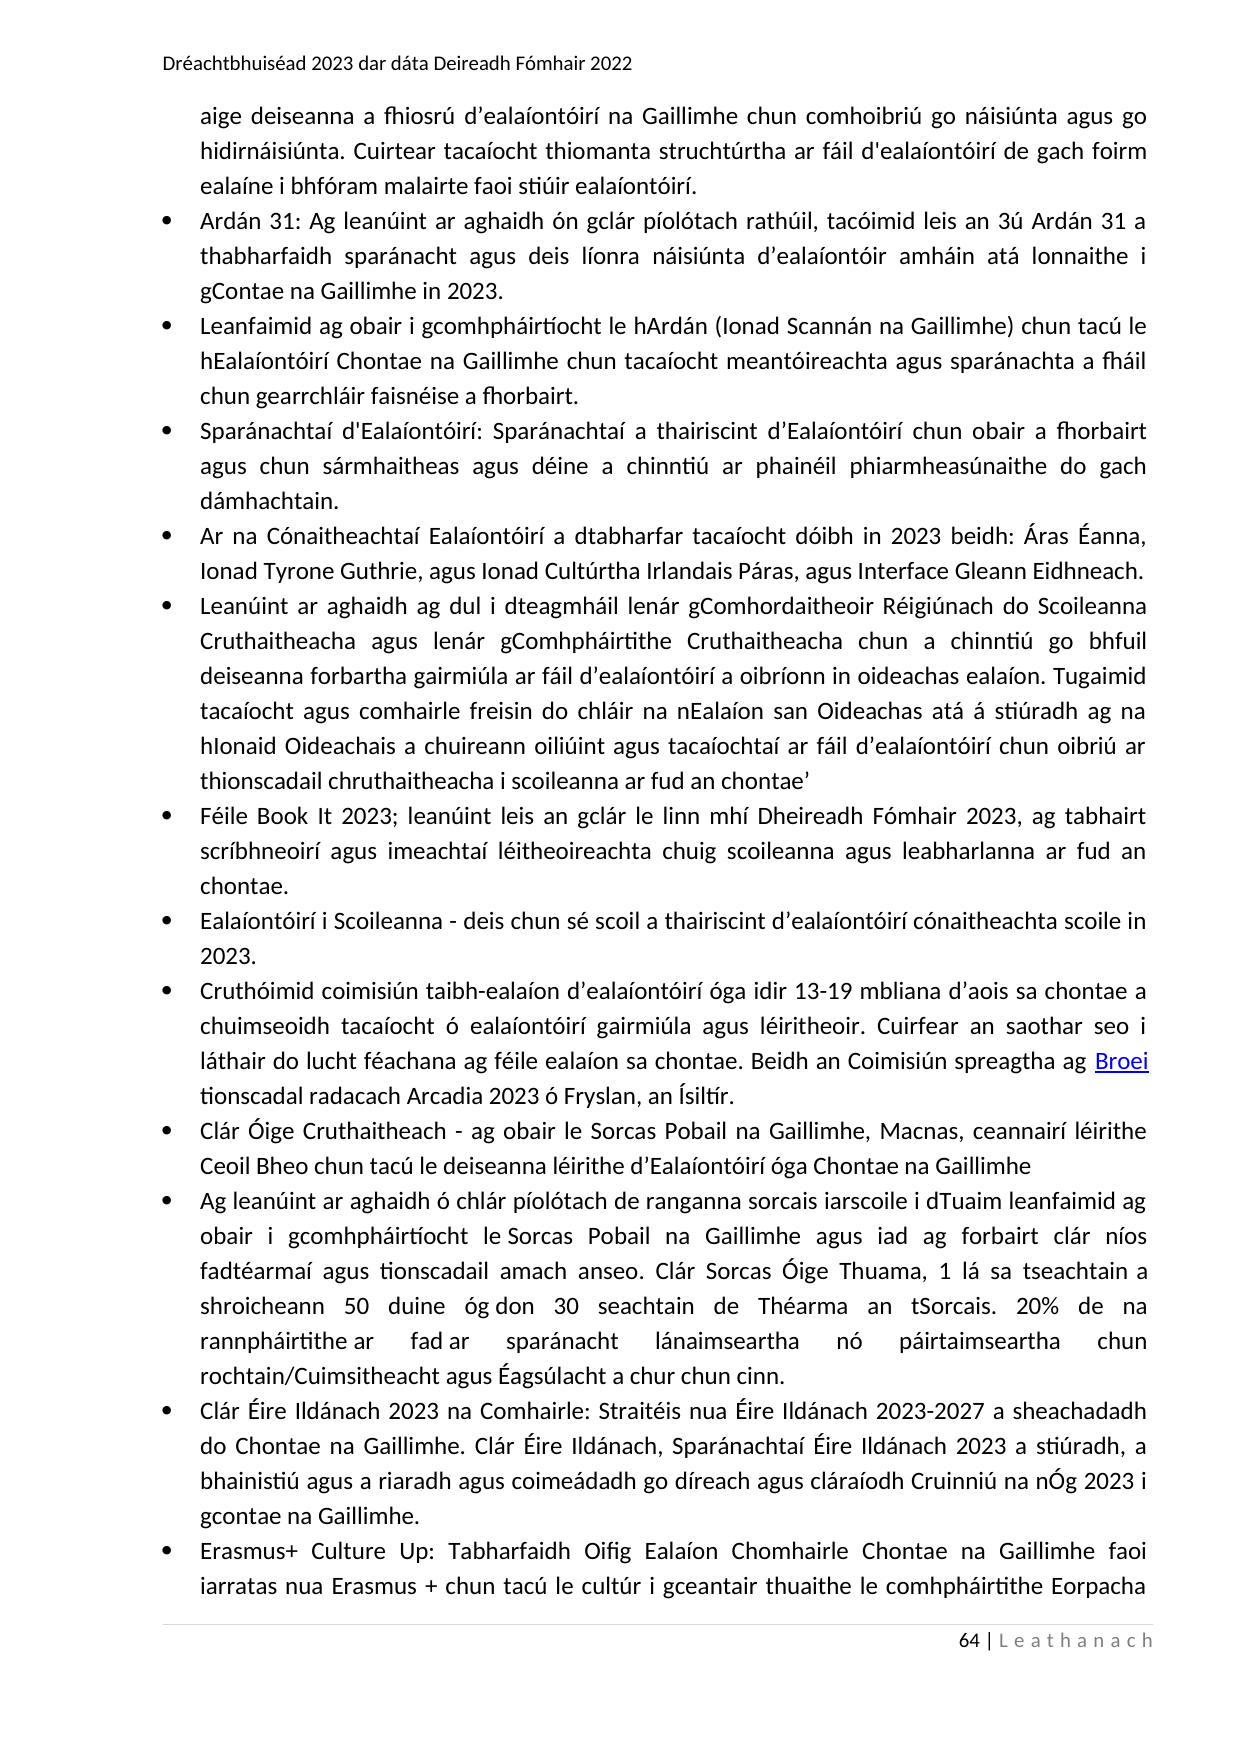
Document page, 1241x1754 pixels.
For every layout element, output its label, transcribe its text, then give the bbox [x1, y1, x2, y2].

list Ardán 31: Ag leanúint ar aghaidh ón gclár píolótach rathúil, tacóimid leis an 3ú Ardán 31 a thabharfaidh sparánacht agus deis líonra náisiúnta d’ealaíontóir amháin atá lonnaithe i gContae na Gaillimhe in 2023. [162, 206, 1148, 306]
list Sparánachtaí d'Ealaíontóirí: Sparánachtaí a thairiscint d’Ealaíontóirí chun obair a fhorbairt agus chun sármhaitheas agus déine a chinntiú ar phainéil phiarmheasúnaithe do gach dámhachtain. [162, 416, 1148, 516]
list Ealaíontóirí i Scoileanna - deis chun sé scoil a thairiscint d’ealaíontóirí cónaitheachta scoile in 2023. [162, 906, 1148, 971]
list Ar na Cónaitheachtaí Ealaíontóirí a dtabharfar tacaíocht dóibh in 2023 beidh: Áras Éanna, Ionad Tyrone Guthrie, agus Ionad Cultúrtha Irlandais Páras, agus Interface Gleann Eidhneach. [162, 521, 1148, 586]
list Cruthóimid coimisiún taibh-ealaíon d’ealaíontóirí óga idir 13-19 mbliana d’aois sa chontae a chuimseoidh tacaíocht ó ealaíontóirí gairmiúla agus léiritheoir. Cuirfear an saothar seo i láthair do lucht féachana ag féile ealaíon sa chontae. Beidh an Coimisiún spreagtha ag Broei tionscadal radacach Arcadia 2023 ó Fryslan, an Ísiltír. [162, 976, 1148, 1111]
list Clár Éire Ildánach 2023 na Comhairle: Straitéis nua Éire Ildánach 2023-2027 a sheachadadh do Chontae na Gaillimhe. Clár Éire Ildánach, Sparánachtaí Éire Ildánach 2023 a stiúradh, a bhainistiú agus a riaradh agus coimeádadh go díreach agus cláraíodh Cruinniú na nÓg 2023 i gcontae na Gaillimhe. [162, 1396, 1148, 1531]
list Leanfaimid ag obair i gcomhpháirtíocht le hArdán (Ionad Scannán na Gaillimhe) chun tacú le hEalaíontóirí Chontae na Gaillimhe chun tacaíocht meantóireachta agus sparánachta a fháil chun gearrchláir faisnéise a fhorbairt. [162, 311, 1148, 411]
list Féile Book It 2023; leanúint leis an gclár le linn mhí Dheireadh Fómhair 2023, ag tabhairt scríbhneoirí agus imeachtaí léitheoireachta chuig scoileanna agus leabharlanna ar fud an chontae. [162, 801, 1148, 901]
list Leanúint ar aghaidh ag dul i dteagmháil lenár gComhordaitheoir Réigiúnach do Scoileanna Cruthaitheacha agus lenár gComhpháirtithe Cruthaitheacha chun a chinntiú go bhfuil deiseanna forbartha gairmiúla ar fáil d’ealaíontóirí a oibríonn in oideachas ealaíon. Tugaimid tacaíocht agus comhairle freisin do chláir na nEalaíon san Oideachas atá á stiúradh ag na hIonaid Oideachais a chuireann oiliúint agus tacaíochtaí ar fáil d’ealaíontóirí chun oibriú ar thionscadail chruthaitheacha i scoileanna ar fud an chontae’ [162, 591, 1148, 796]
list Ag leanúint ar aghaidh ó chlár píolótach de ranganna sorcais iarscoile i dTuaim leanfaimid ag obair i gcomhpháirtíocht le Sorcas Pobail na Gaillimhe agus iad ag forbairt clár níos fadtéarmaí agus tionscadail amach anseo. Clár Sorcas Óige Thuama, 1 lá sa tseachtain a shroicheann 50 duine óg don 30 seachtain de Théarma an tSorcais. 20% de na rannpháirtithe ar fad ar sparánacht lánaimseartha nó páirtaimseartha chun rochtain/Cuimsitheacht agus Éagsúlacht a chur chun cinn. [162, 1186, 1148, 1391]
list Clár Óige Cruthaitheach - ag obair le Sorcas Pobail na Gaillimhe, Macnas, ceannairí léirithe Ceoil Bheo chun tacú le deiseanna léirithe d’Ealaíontóirí óga Chontae na Gaillimhe [162, 1116, 1148, 1181]
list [162, 101, 1148, 201]
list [162, 1536, 1148, 1601]
